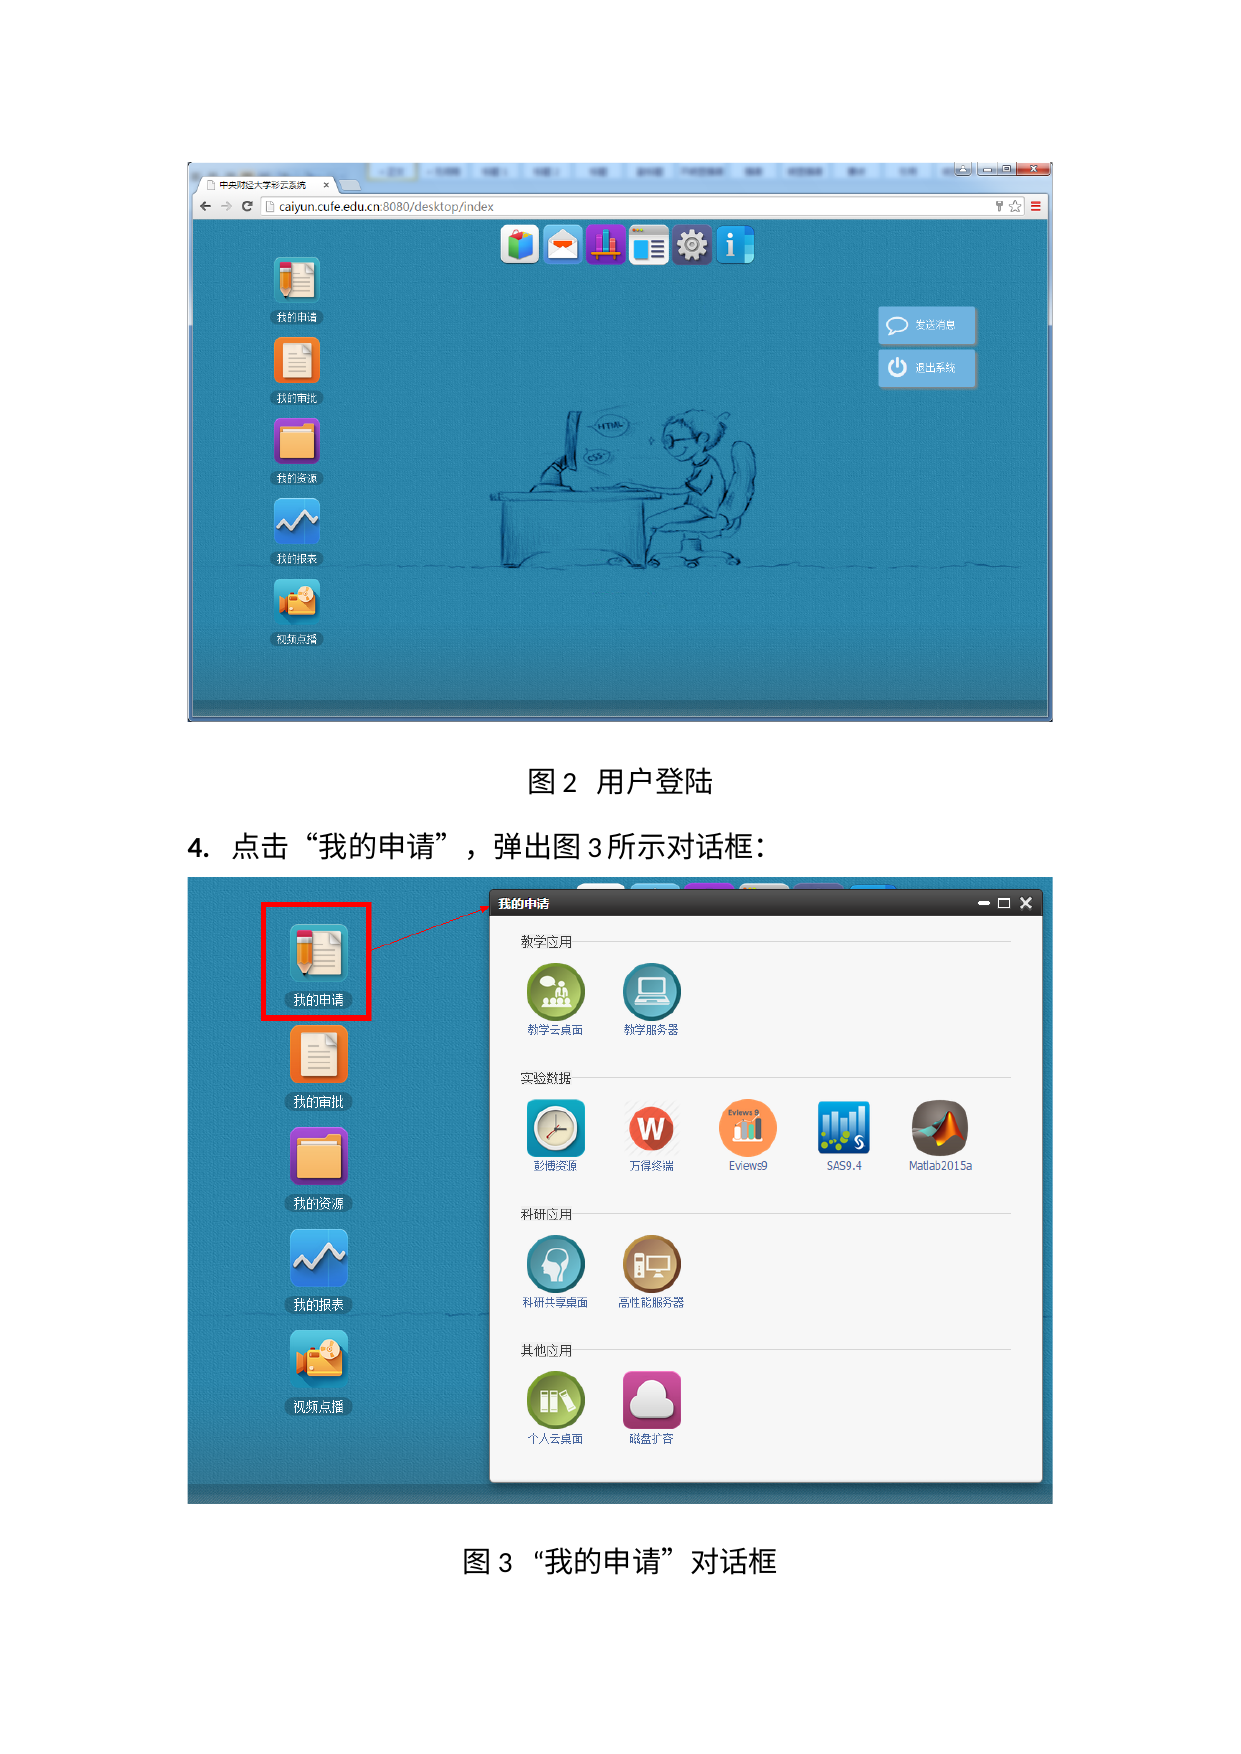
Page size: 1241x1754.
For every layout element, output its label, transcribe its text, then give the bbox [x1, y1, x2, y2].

text 图2 用户登陆 [187, 747, 1053, 812]
text 图3 “我的申请”对话框 [187, 1527, 1053, 1592]
picture [187, 162, 1053, 722]
picture [187, 877, 1053, 1504]
list 点击“我的申请”，弹出图3所示对话框： [187, 812, 1053, 877]
